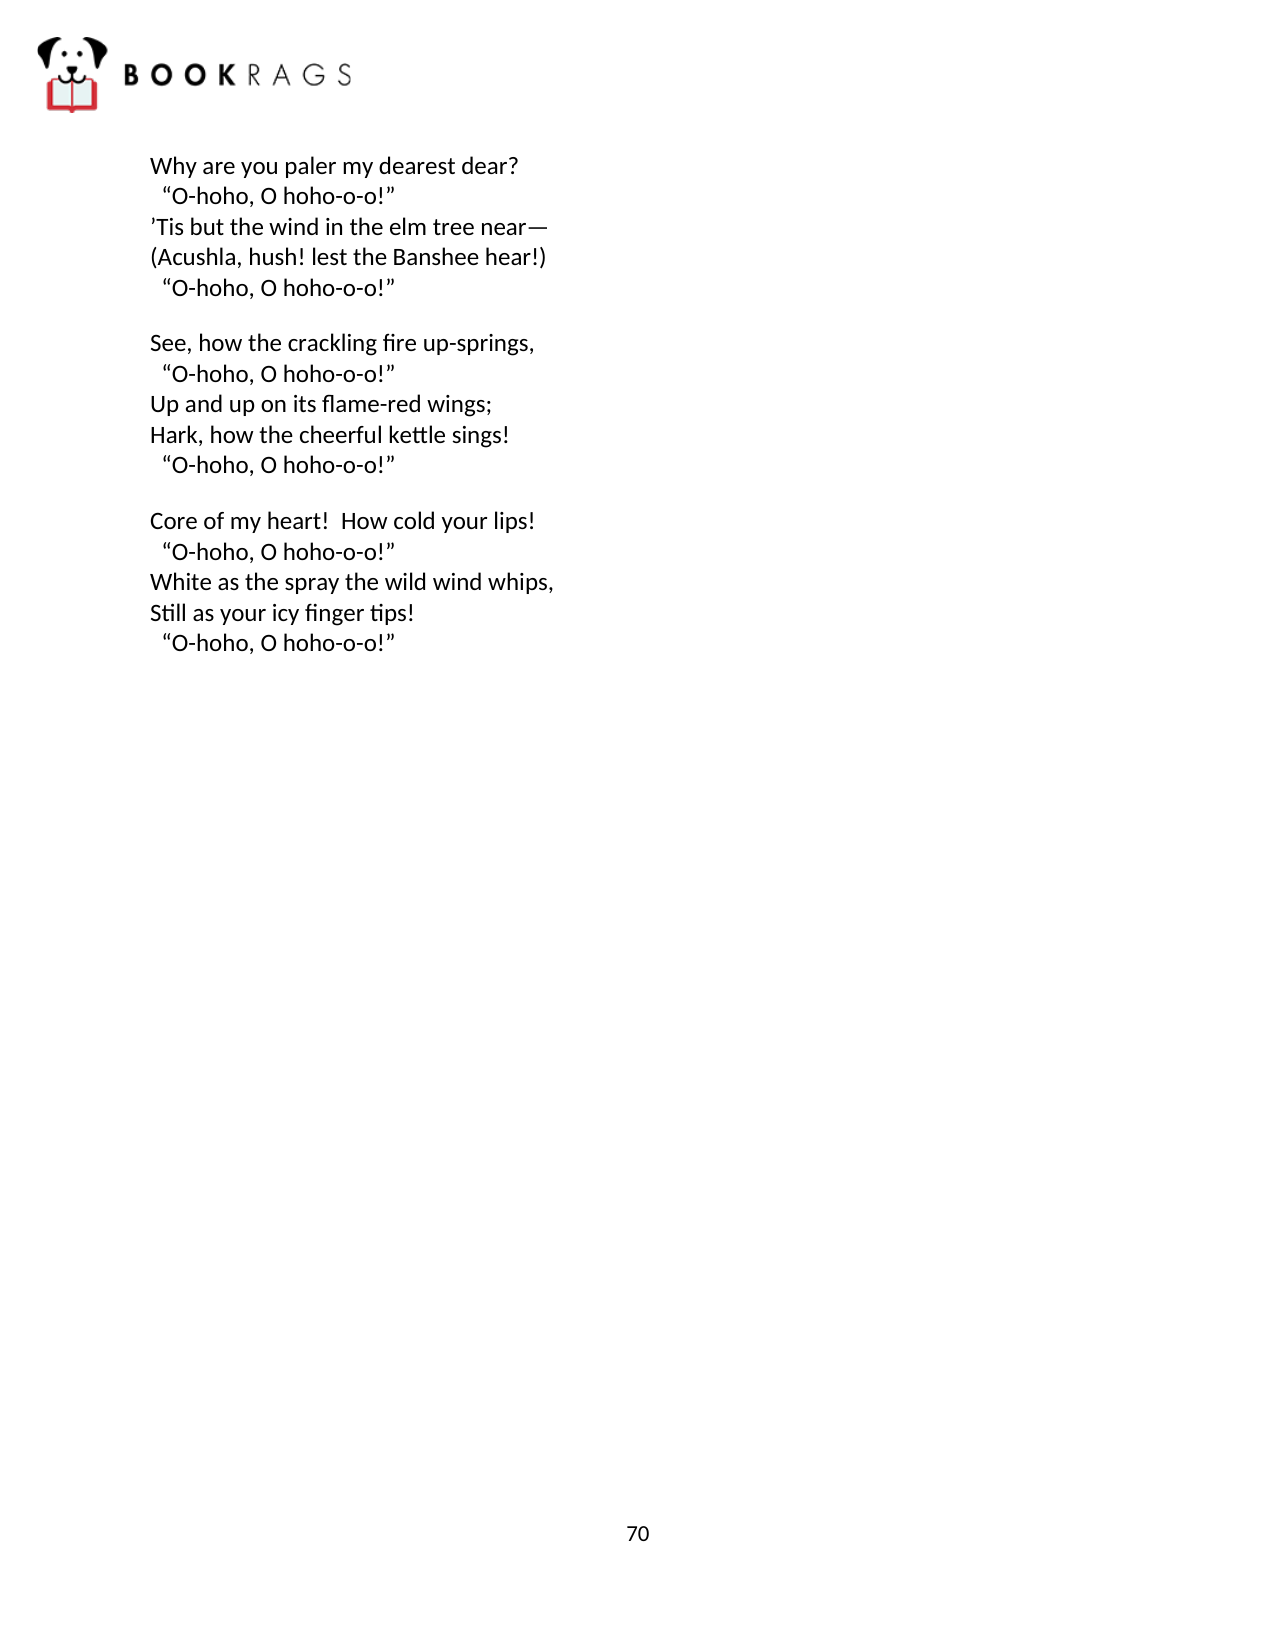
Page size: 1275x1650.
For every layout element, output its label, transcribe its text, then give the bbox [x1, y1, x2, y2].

text Core of my heart! How cold your lips! “O-hoho, O hoho-o-o!” White as the spray the wild wind whips, Still as your icy finger tips! “O-hoho, O hoho-o-o!” [150, 505, 1125, 658]
text Why are you paler my dearest dear? “O-hoho, O hoho-o-o!” ’Tis but the wind in the elm tree near—­ (Acushla, hush! lest the Banshee hear!) “O-hoho, O hoho-o-o!” [150, 150, 1125, 303]
picture [37, 37, 351, 113]
text See, how the crackling fire up-springs, “O-hoho, O hoho-o-o!” Up and up on its flame-red wings; Hark, how the cheerful kettle sings! “O-hoho, O hoho-o-o!” [150, 328, 1125, 480]
